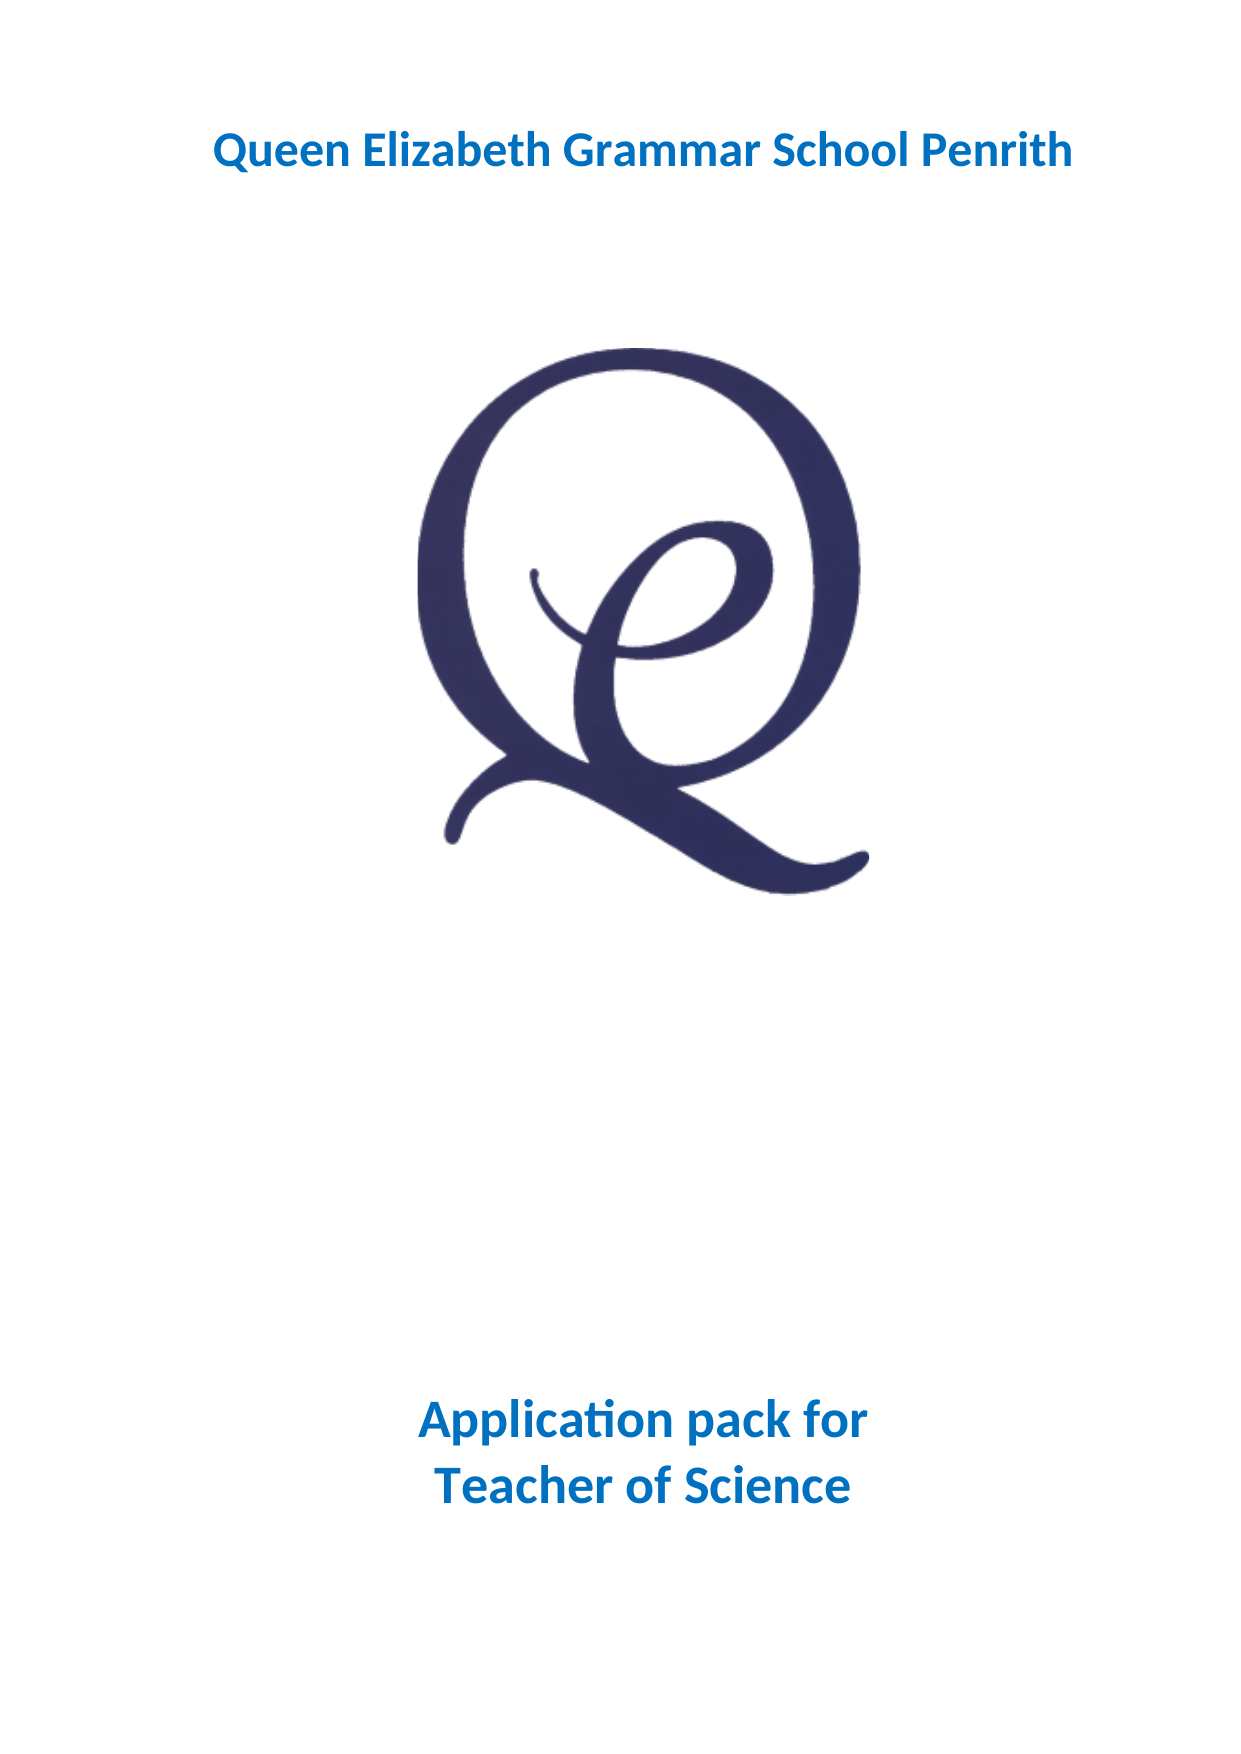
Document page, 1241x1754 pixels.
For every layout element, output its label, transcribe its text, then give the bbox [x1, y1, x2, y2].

text Queen Elizabeth Grammar School Penrith [150, 118, 1137, 179]
picture [417, 348, 870, 896]
text Application pack for [150, 1384, 1137, 1451]
text Teacher of Science [150, 1451, 1137, 1517]
